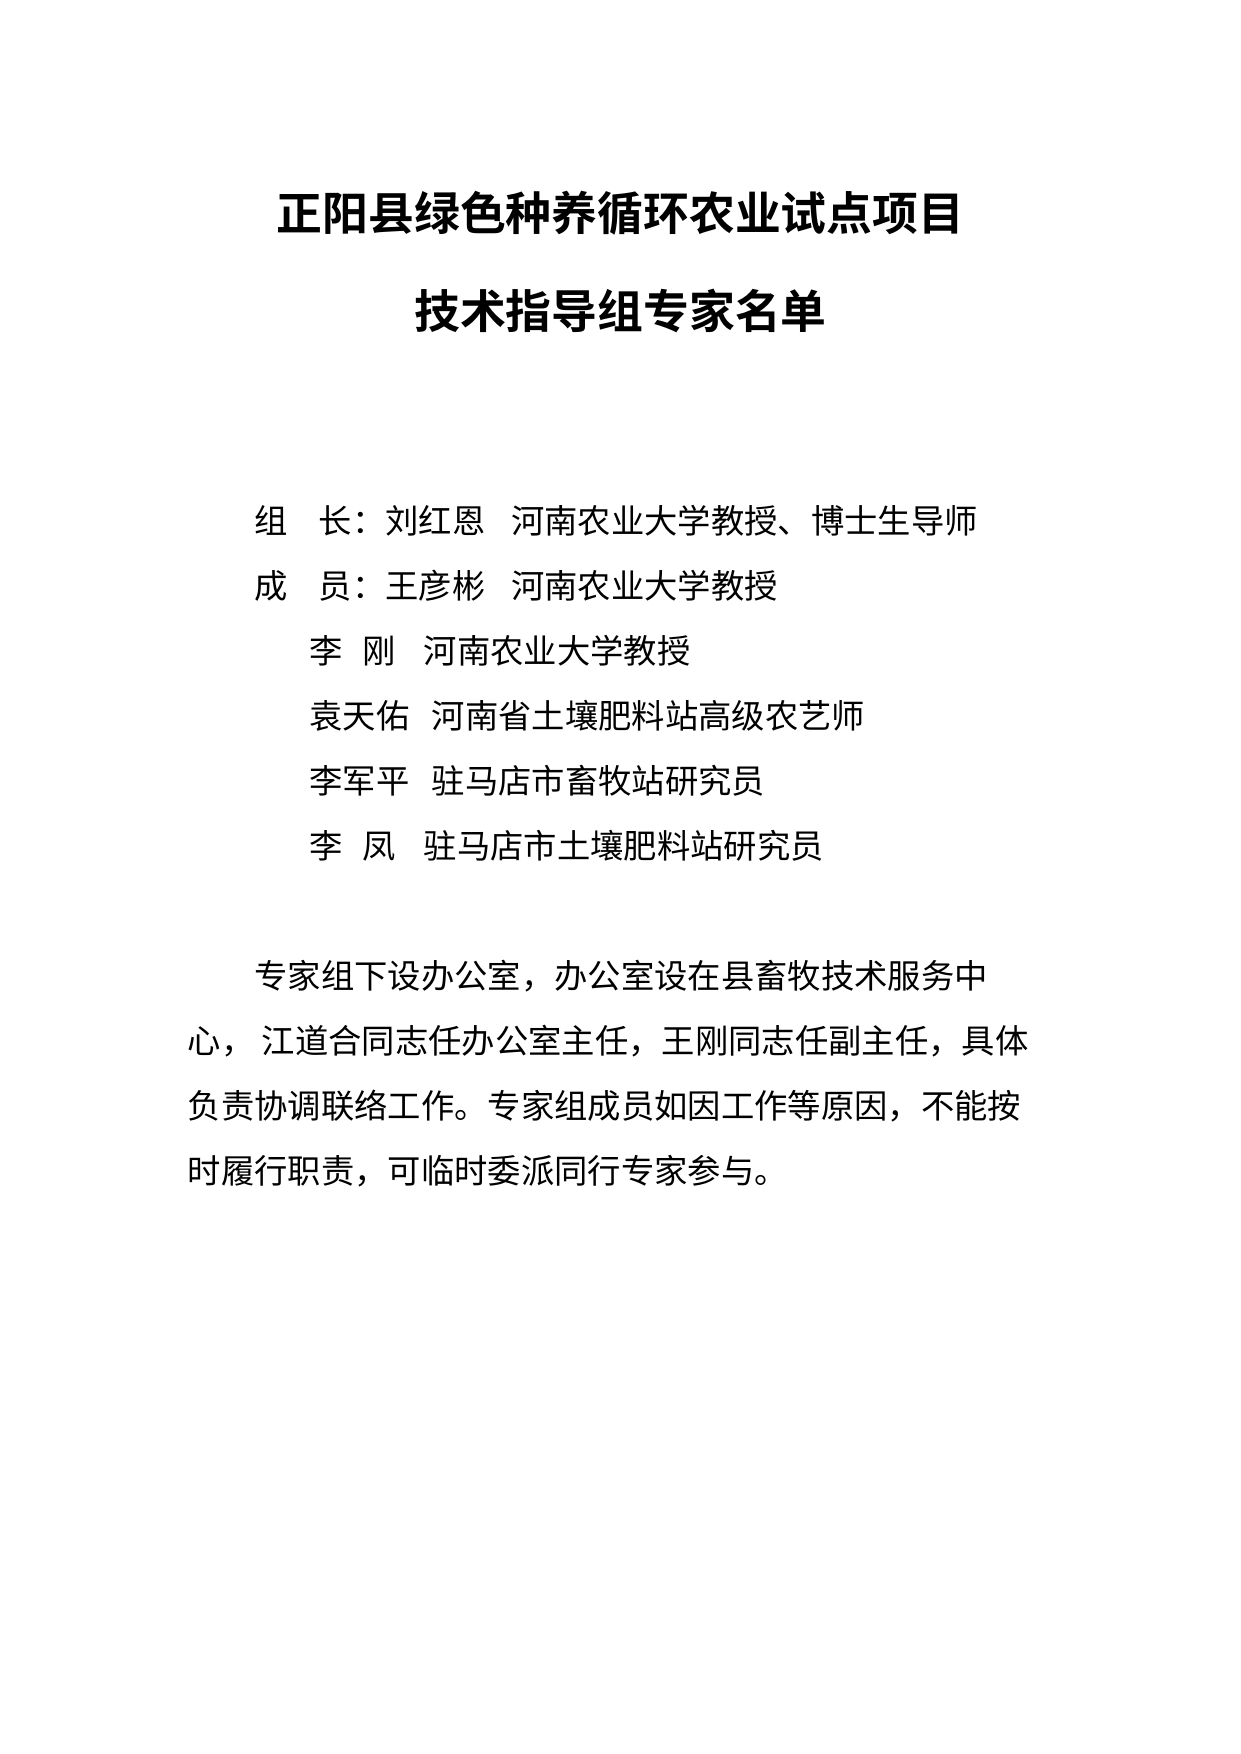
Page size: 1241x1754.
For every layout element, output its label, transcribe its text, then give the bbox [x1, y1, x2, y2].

list 技术指导组专家名单 [187, 259, 1053, 357]
list 专家组下设办公室，办公室设在县畜牧技术服务中心， 江道合同志任办公室主任，王刚同志任副主任，具体负责协调联络工作。专家组成员如因工作等原因，不能按时履行职责，可临时委派同行专家参与。 [187, 942, 1053, 1202]
list 成 员：王彦彬 河南农业大学教授 [187, 552, 1053, 617]
list 正阳县绿色种养循环农业试点项目 [187, 162, 1053, 259]
list 袁天佑 河南省土壤肥料站高级农艺师 [187, 682, 1053, 747]
list 李军平 驻马店市畜牧站研究员 [187, 747, 1053, 812]
list 组 长：刘红恩 河南农业大学教授、博士生导师 [187, 487, 1053, 552]
list 李 凤 驻马店市土壤肥料站研究员 [187, 812, 1053, 877]
list 李 刚 河南农业大学教授 [187, 617, 1053, 682]
